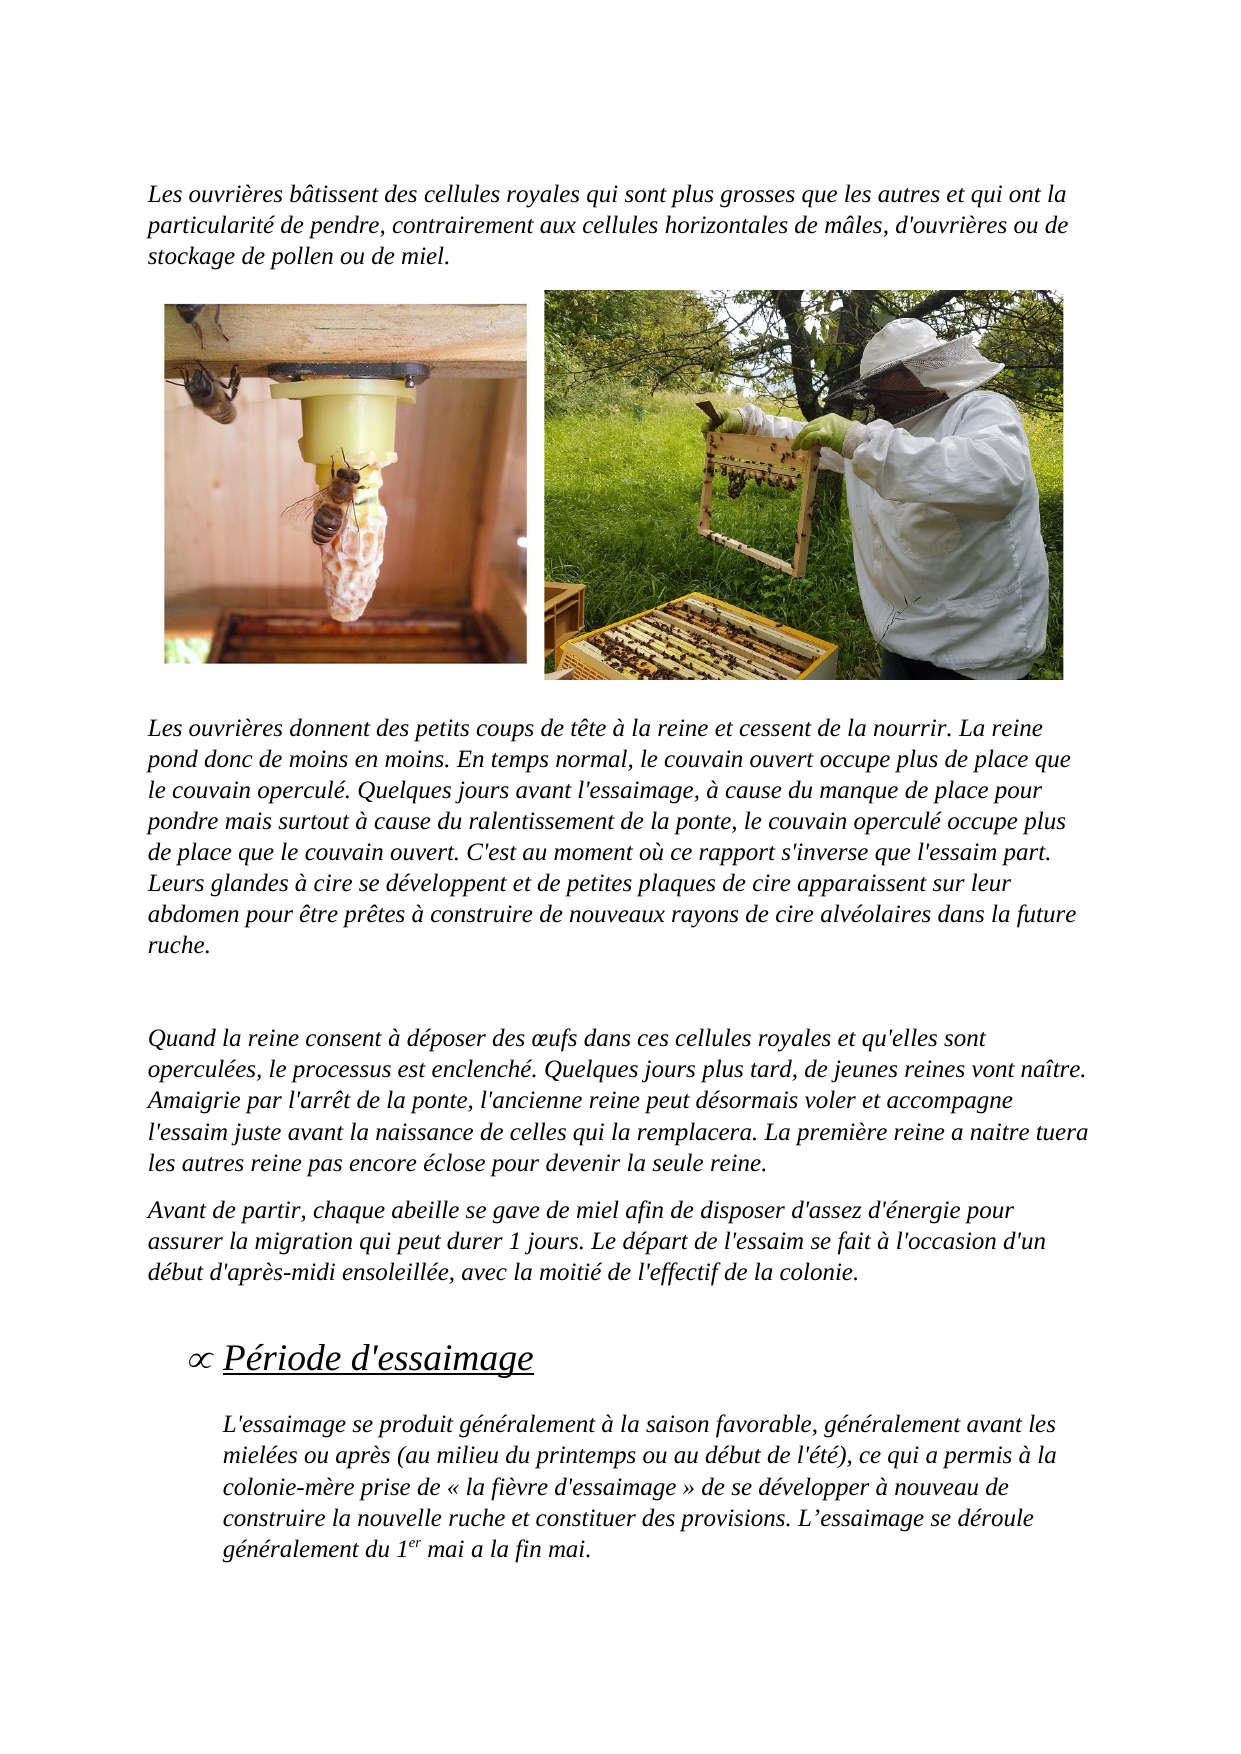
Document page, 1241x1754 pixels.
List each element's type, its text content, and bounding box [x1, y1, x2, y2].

subtitle Période d'essaimage [185, 1335, 1093, 1378]
text Avant de partir, chaque abeille se gave de miel afin de disposer d'assez d'énergie pour assurer la migration qui peut durer 1 jours. Le départ de l'essaim se fait à l'occasion d'un début d'après-midi ensoleillée, avec la moitié de l'effectif de la colonie. [148, 1195, 1093, 1316]
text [148, 148, 1093, 269]
picture [147, 288, 1064, 680]
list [223, 1378, 1093, 1562]
